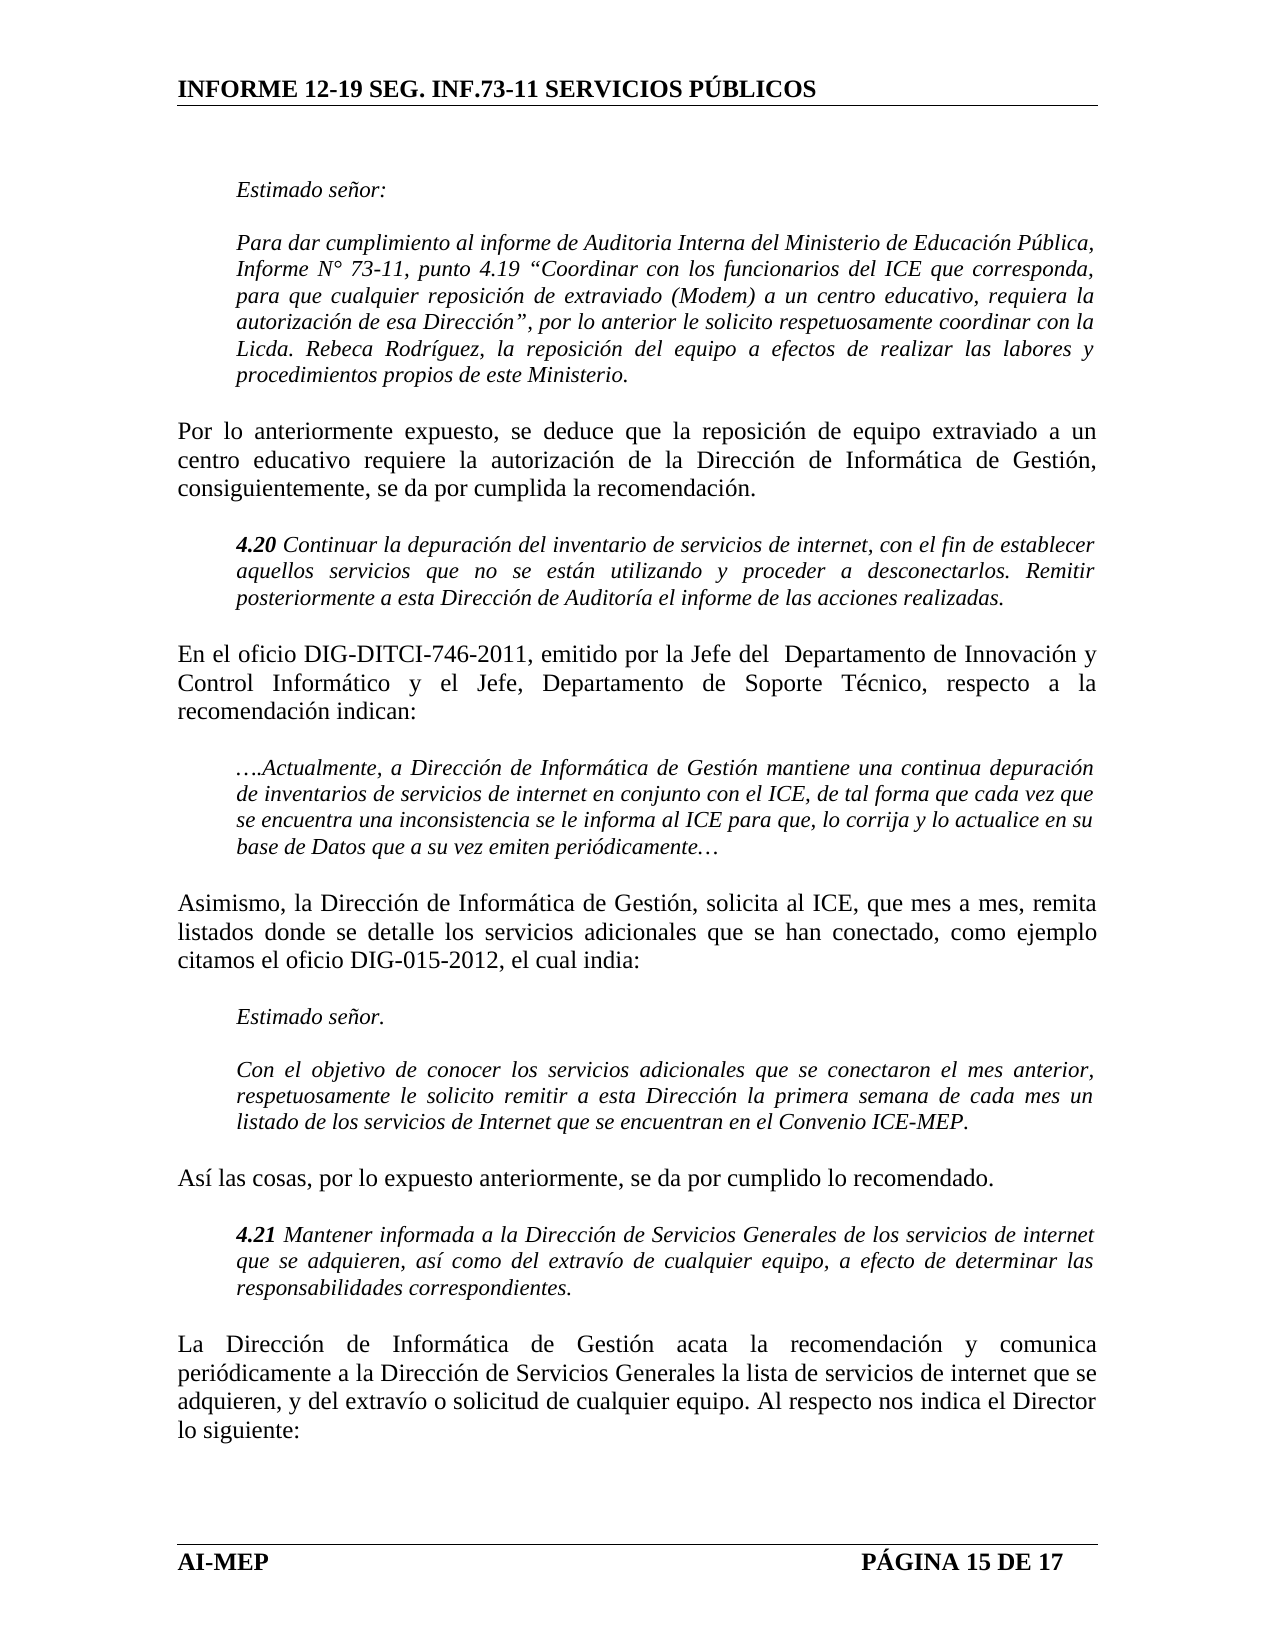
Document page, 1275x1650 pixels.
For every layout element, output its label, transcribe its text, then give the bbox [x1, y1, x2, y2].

text Estimado señor. [236, 1003, 1098, 1029]
text Para dar cumplimiento al informe de Auditoria Interna del Ministerio de Educación Pública, Informe N° 73-11, punto 4.19 “Coordinar con los funcionarios del ICE que corresponda, para que cualquier reposición de extraviado (Modem) a un centro educativo, requiera la autorización de esa Dirección”, por lo anterior le solicito respetuosamente coordinar con la Licda. Rebeca Rodríguez, la reposición del equipo a efectos de realizar las labores y procedimientos propios de este Ministerio. [236, 229, 1098, 387]
text Estimado señor: [236, 176, 1098, 203]
text 4.21 Mantener informada a la Dirección de Servicios Generales de los servicios de internet que se adquieren, así como del extravío de cualquier equipo, a efecto de determinar las responsabilidades correspondientes. [236, 1221, 1098, 1300]
text 4.20 Continuar la depuración del inventario de servicios de internet, con el fin de establecer aquellos servicios que no se están utilizando y proceder a desconectarlos. Remitir posteriormente a esta Dirección de Auditoría el informe de las acciones realizadas. [236, 531, 1098, 610]
text ….Actualmente, a Dirección de Informática de Gestión mantiene una continua depuración de inventarios de servicios de internet en conjunto con el ICE, de tal forma que cada vez que se encuentra una inconsistencia se le informa al ICE para que, lo corrija y lo actualice en su base de Datos que a su vez emiten periódicamente… [236, 754, 1098, 859]
text Con el objetivo de conocer los servicios adicionales que se conectaron el mes anterior, respetuosamente le solicito remitir a esta Dirección la primera semana de cada mes un listado de los servicios de Internet que se encuentran en el Convenio ICE-MEP. [236, 1056, 1098, 1135]
text Por lo anteriormente expuesto, se deduce que la reposición de equipo extraviado a un centro educativo requiere la autorización de la Dirección de Informática de Gestión, consiguientemente, se da por cumplida la recomendación. [177, 416, 1098, 502]
text Así las cosas, por lo expuesto anteriormente, se da por cumplido lo recomendado. [177, 1163, 1098, 1192]
text En el oficio DIG-DITCI-746-2011, emitido por la Jefe del Departamento de Innovación y Control Informático y el Jefe, Departamento de Soporte Técnico, respecto a la recomendación indican: [177, 639, 1098, 725]
text La Dirección de Informática de Gestión acata la recomendación y comunica periódicamente a la Dirección de Servicios Generales la lista de servicios de internet que se adquieren, y del extravío o solicitud de cualquier equipo. Al respecto nos indica el Director lo siguiente: [177, 1329, 1098, 1444]
text Asimismo, la Dirección de Informática de Gestión, solicita al ICE, que mes a mes, remita listados donde se detalle los servicios adicionales que se han conectado, como ejemplo citamos el oficio DIG-015-2012, el cual india: [177, 888, 1098, 974]
